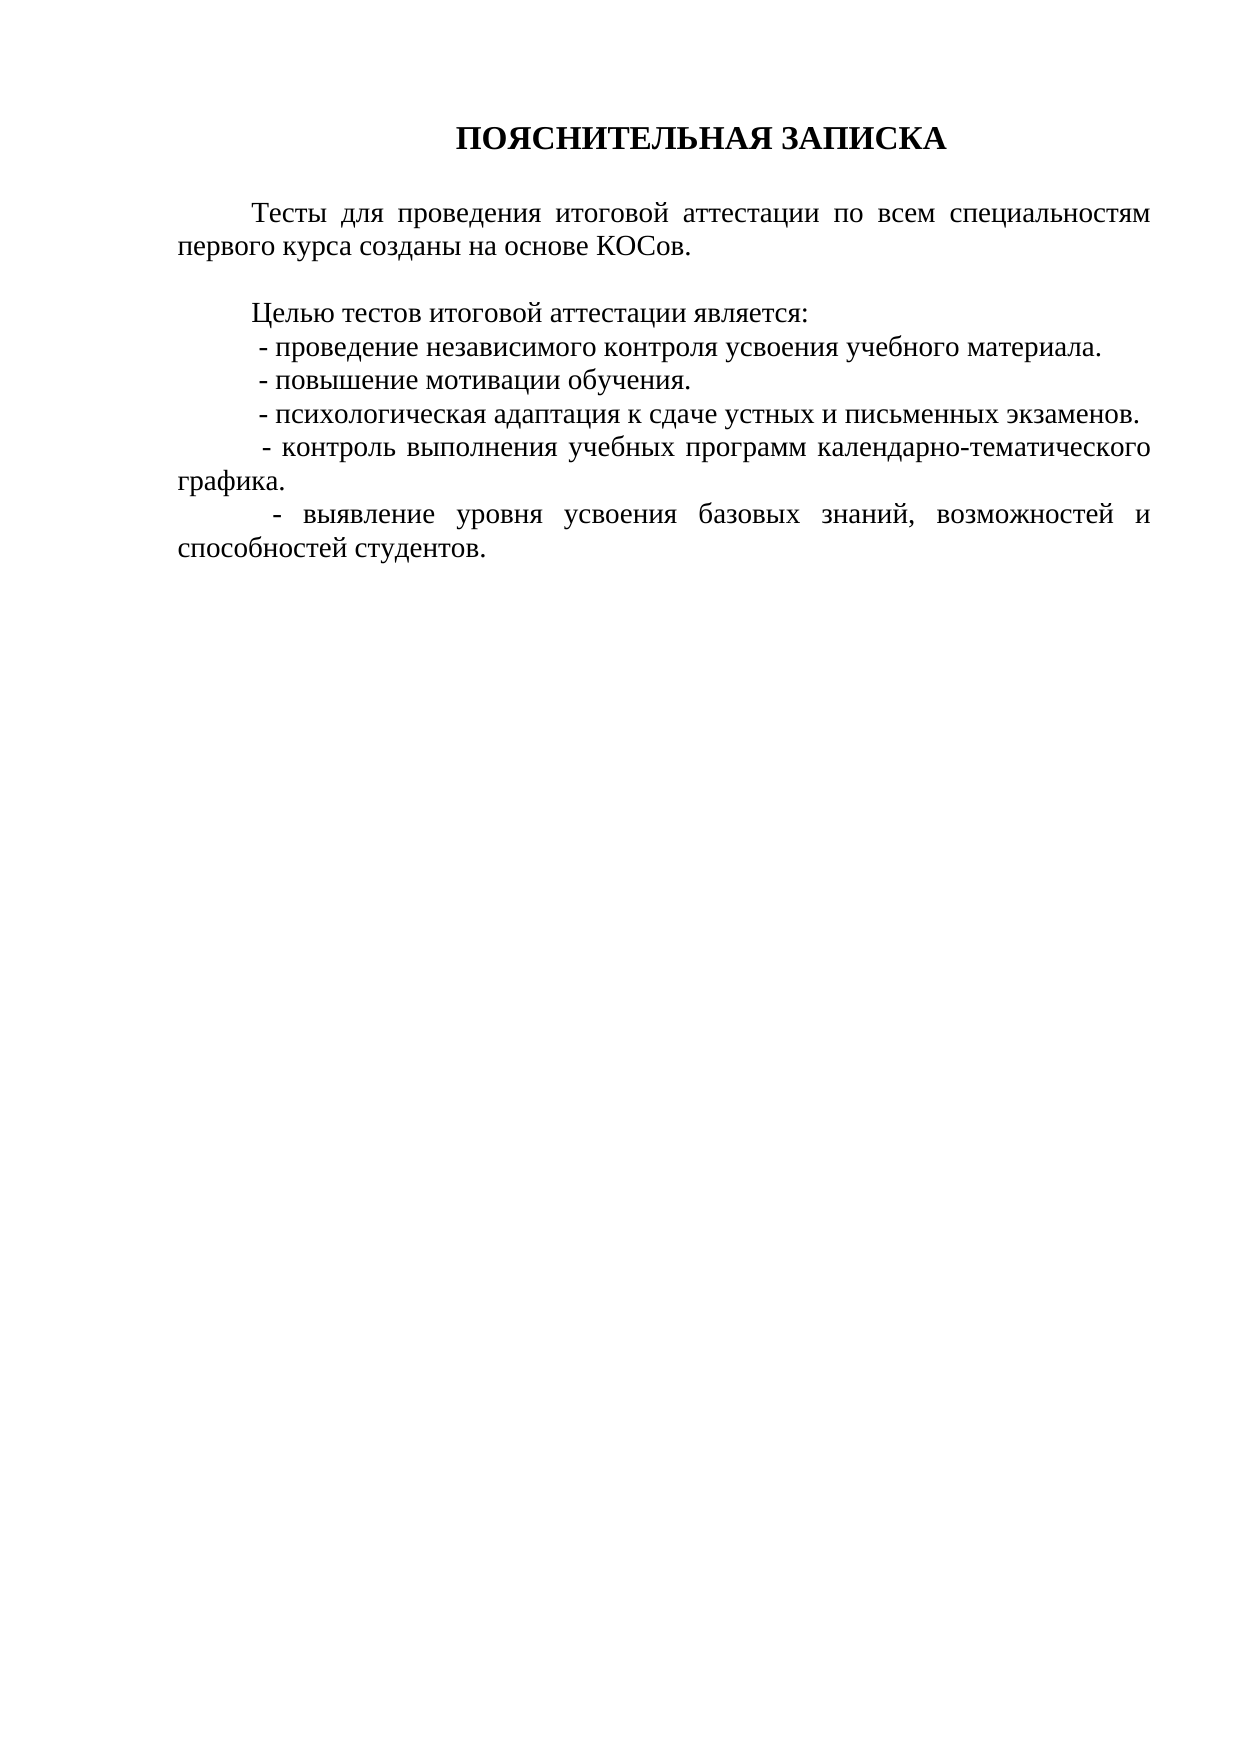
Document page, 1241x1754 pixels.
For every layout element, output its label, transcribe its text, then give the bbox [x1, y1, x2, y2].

text Тесты для проведения итоговой аттестации по всем специальностям первого курса созданы на основе КОСов. [177, 195, 1152, 262]
text - выявление уровня усвоения базовых знаний, возможностей и способностей студентов. [177, 497, 1152, 564]
text - контроль выполнения учебных программ календарно-тематического графика. [177, 429, 1152, 497]
text - повышение мотивации обучения. [177, 362, 1152, 396]
text Целью тестов итоговой аттестации является: [177, 295, 1152, 329]
text - психологическая адаптация к сдаче устных и письменных экзаменов. [177, 396, 1152, 429]
text ПОЯСНИТЕЛЬНАЯ ЗАПИСКА [177, 118, 1152, 156]
text - проведение независимого контроля усвоения учебного материала. [177, 329, 1152, 362]
